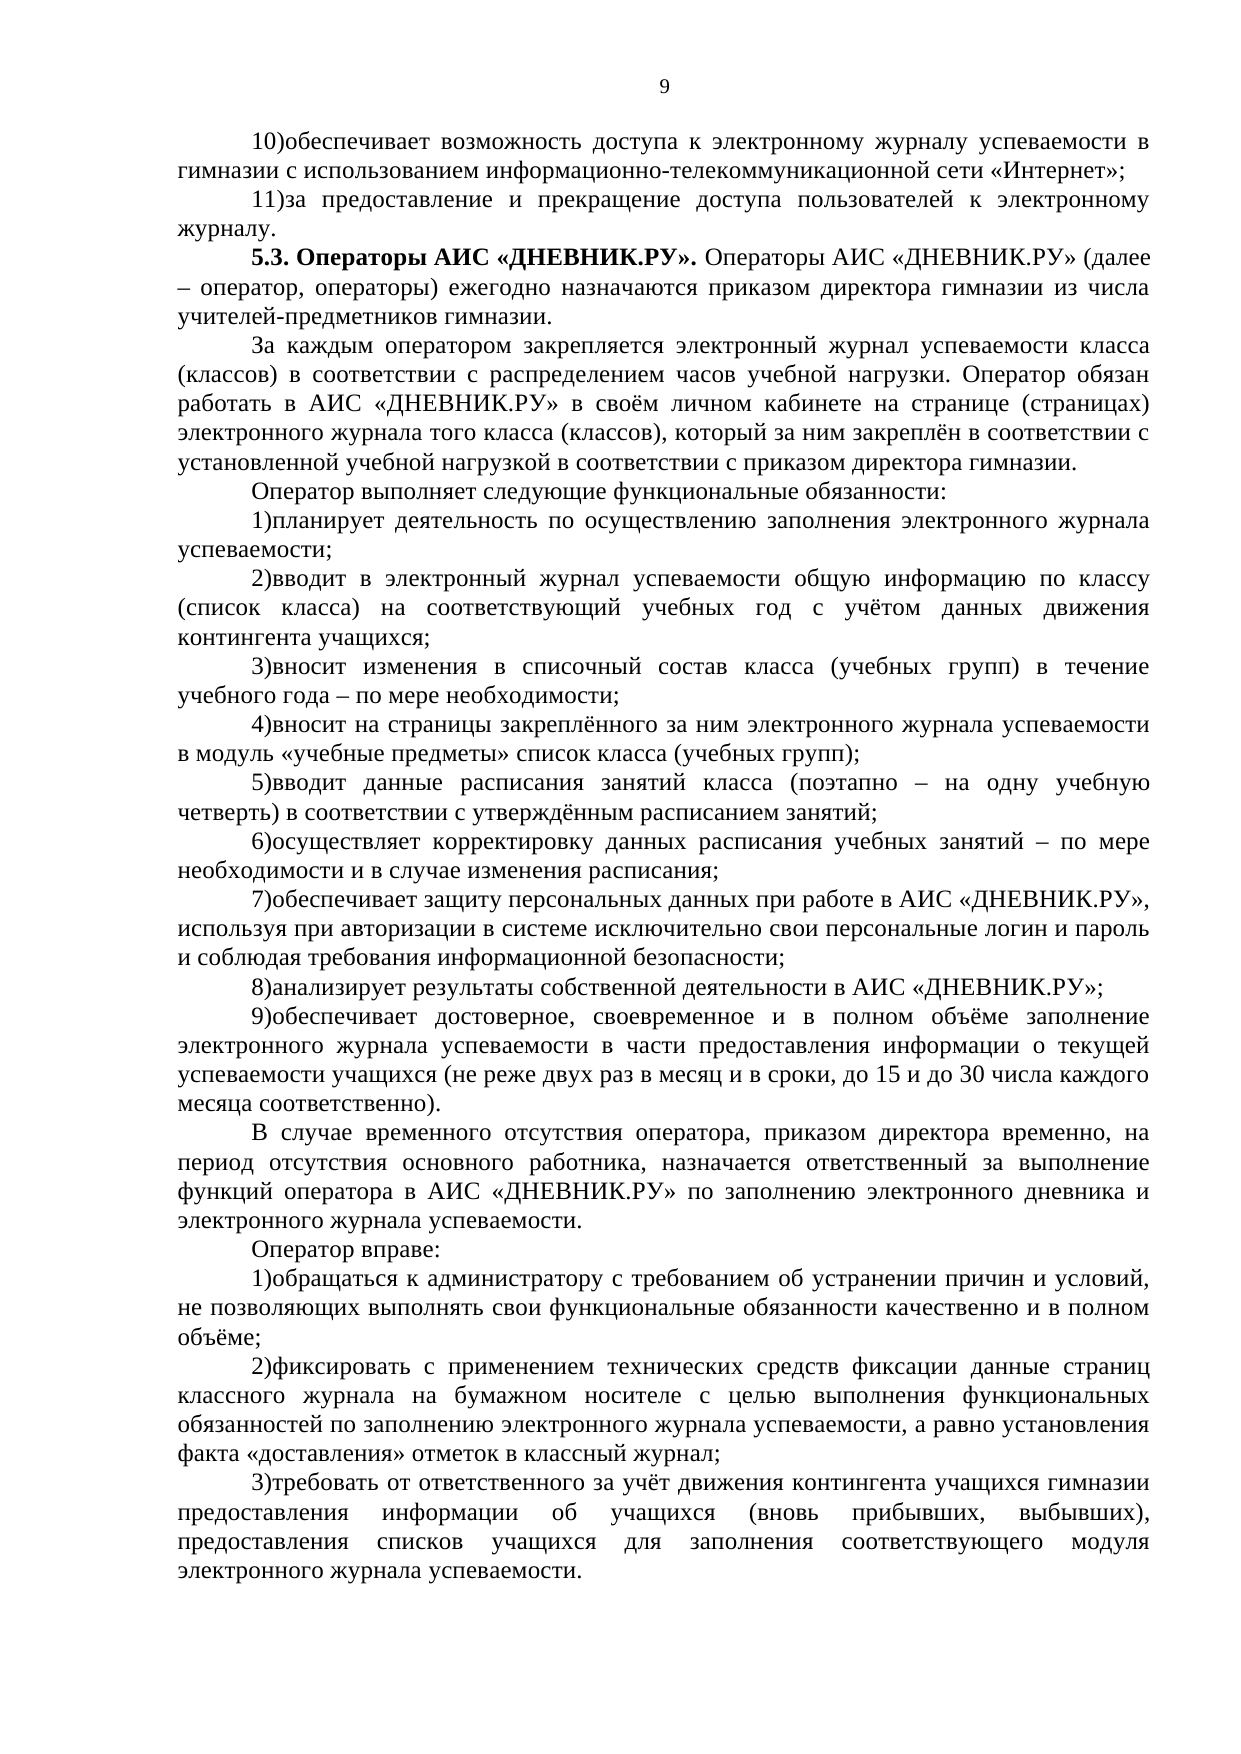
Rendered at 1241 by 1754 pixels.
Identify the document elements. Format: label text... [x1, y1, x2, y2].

text Оператор выполняет следующие функциональные обязанности: [177, 476, 1152, 505]
text 11)за предоставление и прекращение доступа пользователей к электронному журналу. [177, 184, 1152, 242]
text Оператор вправе: [177, 1234, 1152, 1263]
text 3)вносит изменения в списочный состав класса (учебных групп) в течение учебного года – по мере необходимости; [177, 651, 1152, 709]
text 1)обращаться к администратору с требованием об устранении причин и условий, не позволяющих выполнять свои функциональные обязанности качественно и в полном объёме; [177, 1263, 1152, 1351]
text 8)анализирует результаты собственной деятельности в АИС «ДНЕВНИК.РУ»; [177, 972, 1152, 1001]
text 5.3. Операторы АИС «ДНЕВНИК.РУ». Операторы АИС «ДНЕВНИК.РУ» (далее – оператор, операторы) ежегодно назначаются приказом директора гимназии из числа учителей-предметников гимназии. [177, 242, 1152, 330]
text 3)требовать от ответственного за учёт движения контингента учащихся гимназии предоставления информации об учащихся (вновь прибывших, выбывших), предоставления списков учащихся для заполнения соответствующего модуля электронного журнала успеваемости. [177, 1467, 1152, 1584]
text 2)фиксировать с применением технических средств фиксации данные страниц классного журнала на бумажном носителе с целью выполнения функциональных обязанностей по заполнению электронного журнала успеваемости, а равно установления факта «доставления» отметок в классный журнал; [177, 1351, 1152, 1467]
text 4)вносит на страницы закреплённого за ним электронного журнала успеваемости в модуль «учебные предметы» список класса (учебных групп); [177, 709, 1152, 767]
text В случае временного отсутствия оператора, приказом директора временно, на период отсутствия основного работника, назначается ответственный за выполнение функций оператора в АИС «ДНЕВНИК.РУ» по заполнению электронного дневника и электронного журнала успеваемости. [177, 1117, 1152, 1234]
text 6)осуществляет корректировку данных расписания учебных занятий – по мере необходимости и в случае изменения расписания; [177, 826, 1152, 884]
text 2)вводит в электронный журнал успеваемости общую информацию по классу (список класса) на соответствующий учебных год с учётом данных движения контингента учащихся; [177, 563, 1152, 651]
text 7)обеспечивает защиту персональных данных при работе в АИС «ДНЕВНИК.РУ», используя при авторизации в системе исключительно свои персональные логин и пароль и соблюдая требования информационной безопасности; [177, 884, 1152, 972]
text 10)обеспечивает возможность доступа к электронному журналу успеваемости в гимназии с использованием информационно-телекоммуникационной сети «Интернет»; [177, 126, 1152, 184]
text 9)обеспечивает достоверное, своевременное и в полном объёме заполнение электронного журнала успеваемости в части предоставления информации о текущей успеваемости учащихся (не реже двух раз в месяц и в сроки, до 15 и до 30 числа каждого месяца соответственно). [177, 1001, 1152, 1117]
text 1)планирует деятельность по осуществлению заполнения электронного журнала успеваемости; [177, 505, 1152, 563]
text 5)вводит данные расписания занятий класса (поэтапно – на одну учебную четверть) в соответствии с утверждённым расписанием занятий; [177, 767, 1152, 826]
text За каждым оператором закрепляется электронный журнал успеваемости класса (классов) в соответствии с распределением часов учебной нагрузки. Оператор обязан работать в АИС «ДНЕВНИК.РУ» в своём личном кабинете на странице (страницах) электронного журнала того класса (классов), который за ним закреплён в соответствии с установленной учебной нагрузкой в соответствии с приказом директора гимназии. [177, 330, 1152, 476]
